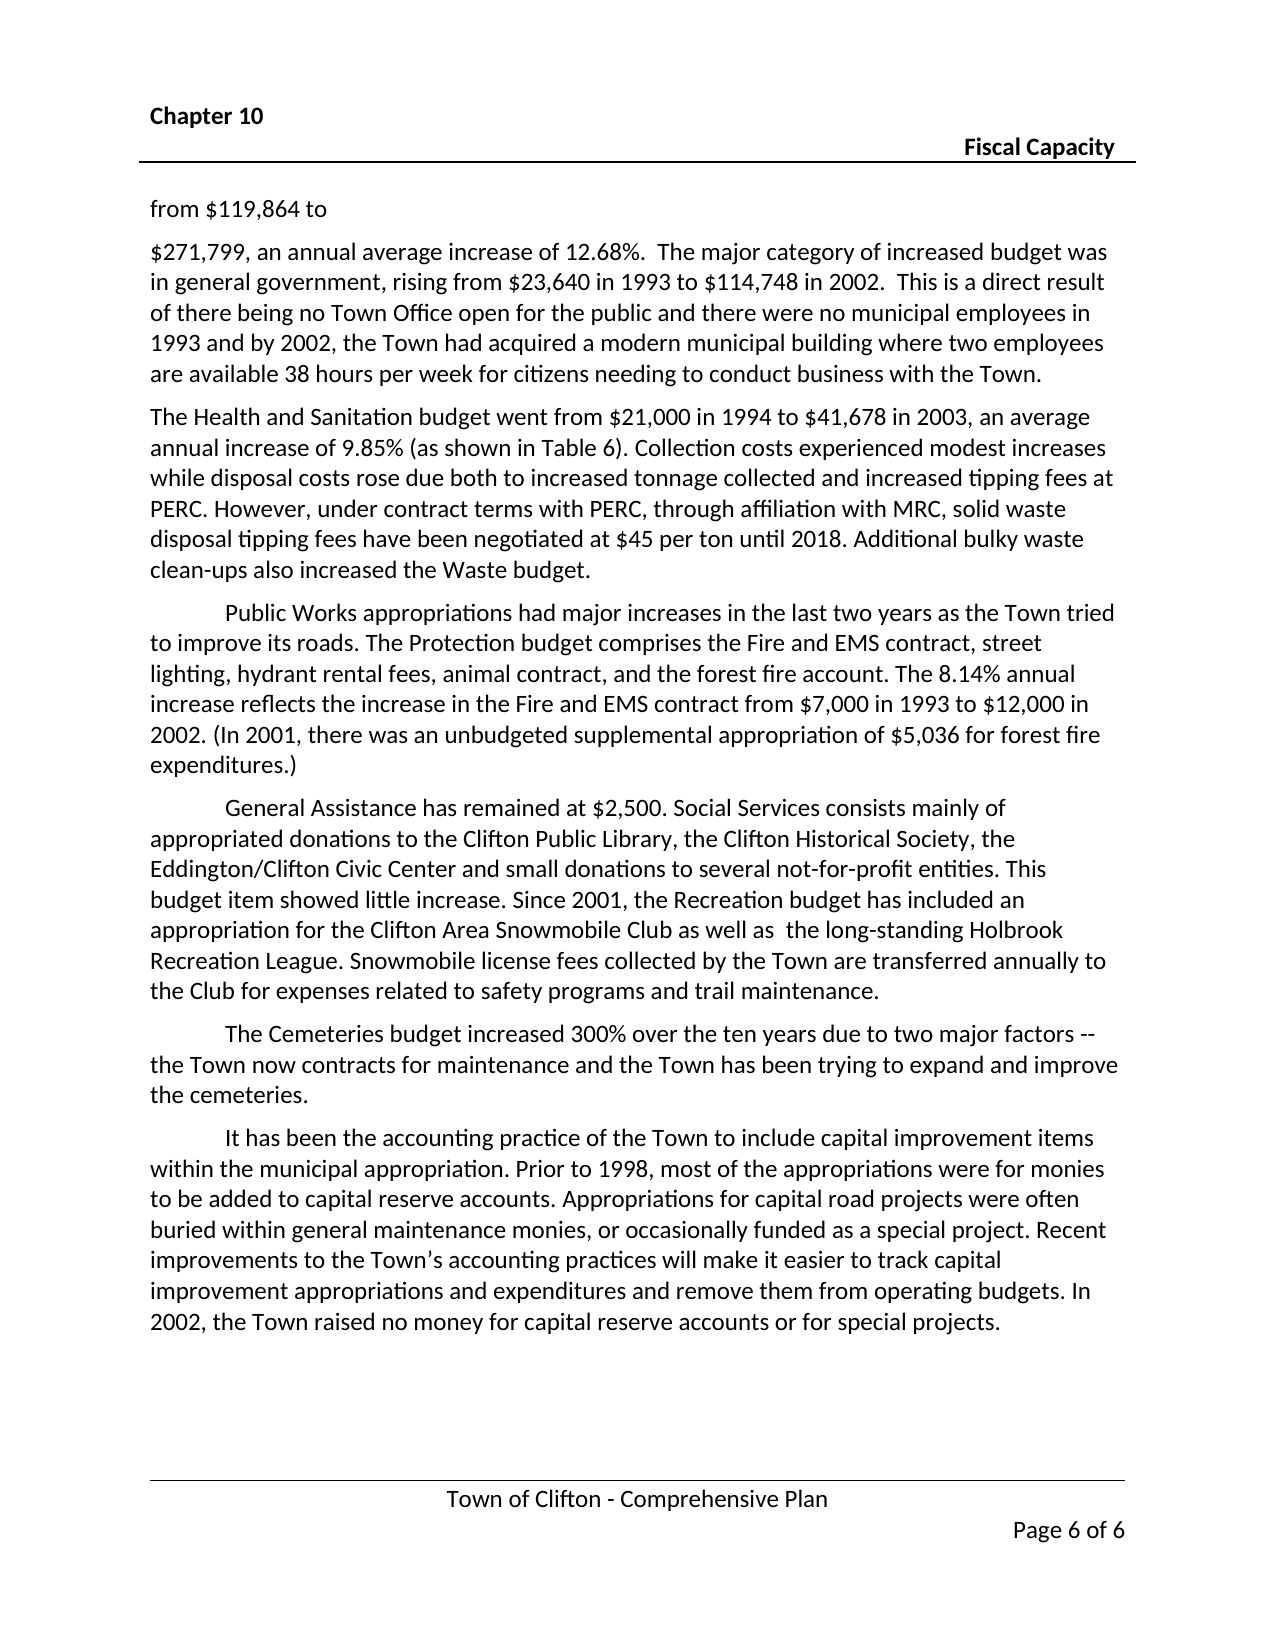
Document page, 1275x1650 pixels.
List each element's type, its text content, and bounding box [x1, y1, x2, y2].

text $271,799, an annual average increase of 12.68%. The major category of increased budget was in general government, rising from $23,640 in 1993 to $114,748 in 2002. This is a direct result of there being no Town Office open for the public and there were no municipal employees in 1993 and by 2002, the Town had acquired a modern municipal building where two employees are available 38 hours per week for citizens needing to conduct business with the Town. [150, 236, 1125, 389]
text It has been the accounting practice of the Town to include capital improvement items within the municipal appropriation. Prior to 1998, most of the appropriations were for monies to be added to capital reserve accounts. Appropriations for capital road projects were often buried within general maintenance monies, or occasionally funded as a special project. Recent improvements to the Town’s accounting practices will make it easier to track capital improvement appropriations and expenditures and remove them from operating budgets. In 2002, the Town raised no money for capital reserve accounts or for special projects. [150, 1123, 1125, 1336]
text The Cemeteries budget increased 300% over the ten years due to two major factors -- the Town now contracts for maintenance and the Town has been trying to expand and improve the cemeteries. [150, 1018, 1125, 1110]
text Public Works appropriations had major increases in the last two years as the Town tried to improve its roads. The Protection budget comprises the Fire and EMS contract, street lighting, hydrant rental fees, animal contract, and the forest fire account. The 8.14% annual increase reflects the increase in the Fire and EMS contract from $7,000 in 1993 to $12,000 in 2002. (In 2001, there was an unbudgeted supplemental appropriation of $5,036 for forest fire expenditures.) [150, 597, 1125, 780]
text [150, 193, 1125, 223]
text General Assistance has remained at $2,500. Social Services consists mainly of appropriated donations to the Clifton Public Library, the Clifton Historical Society, the Eddington/Clifton Civic Center and small donations to several not-for-profit entities. This budget item showed little increase. Since 2001, the Recreation budget has included an appropriation for the Clifton Area Snowmobile Club as well as the long-standing Holbrook Recreation League. Snowmobile license fees collected by the Town are transferred annually to the Club for expenses related to safety programs and trail maintenance. [150, 792, 1125, 1006]
text The Health and Sanitation budget went from $21,000 in 1994 to $41,678 in 2003, an average annual increase of 9.85% (as shown in Table 6). Collection costs experienced modest increases while disposal costs rose due both to increased tonnage collected and increased tipping fees at PERC. However, under contract terms with PERC, through affiliation with MRC, solid waste disposal tipping fees have been negotiated at $45 per ton until 2018. Additional bulky waste clean-ups also increased the Waste budget. [150, 401, 1125, 584]
